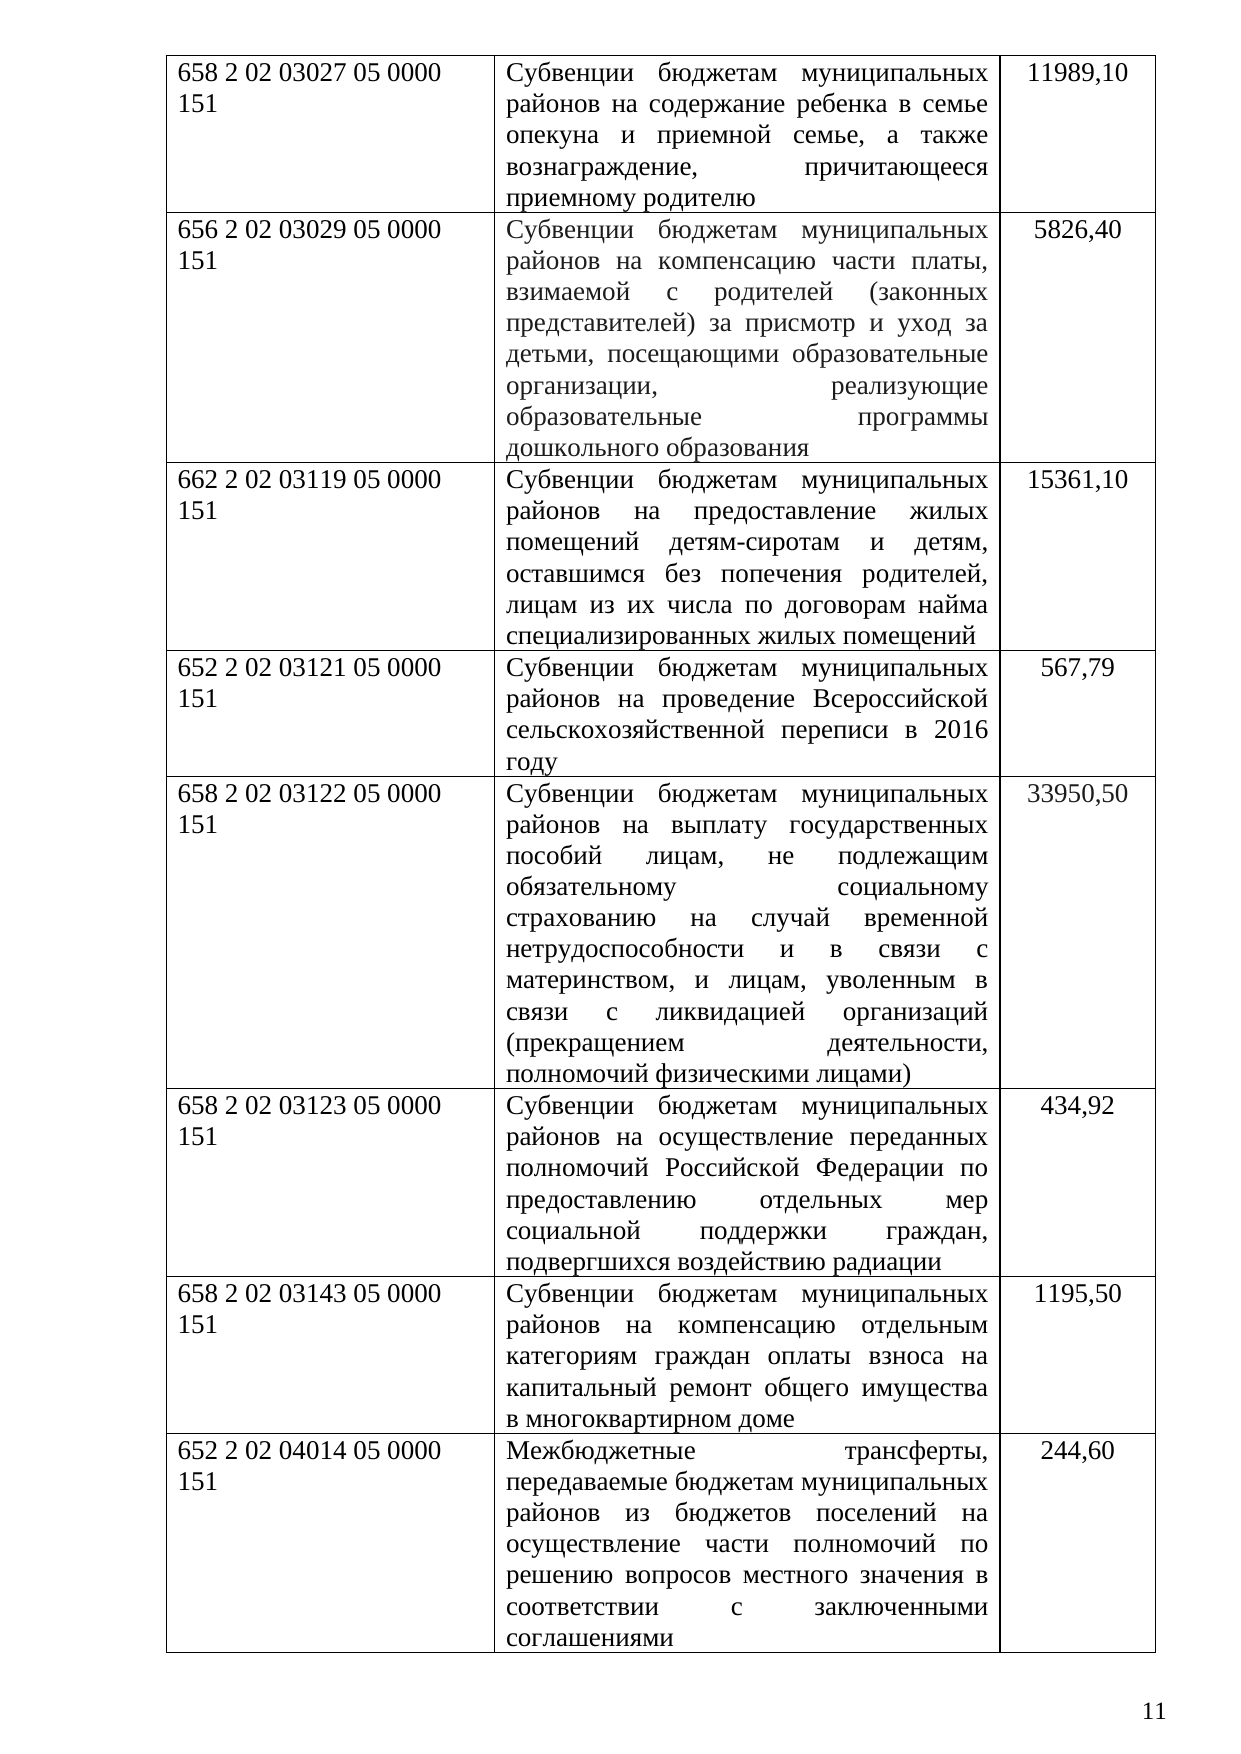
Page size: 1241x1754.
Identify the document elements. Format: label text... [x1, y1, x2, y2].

table_cell 658 2 02 03143 05 0000 151 [167, 1277, 494, 1433]
table_cell 656 2 02 03029 05 0000 151 [167, 213, 494, 462]
table_cell 15361,10 [1001, 463, 1155, 650]
table_cell 658 2 02 03027 05 0000 151 [167, 56, 494, 212]
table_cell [495, 1434, 999, 1652]
table_cell 11989,10 [1001, 56, 1155, 212]
table_cell 244,60 [1001, 1434, 1155, 1652]
table_cell Субвенции бюджетам муниципальных районов на содержание ребенка в семье опекуна и приемной семье, а также вознаграждение, причитающееся приемному родителю [495, 56, 999, 212]
table_cell 33950,50 [1001, 777, 1155, 1088]
table_cell 658 2 02 03123 05 0000 151 [167, 1089, 494, 1276]
table_cell 1195,50 [1001, 1277, 1155, 1433]
table_cell 652 2 02 03121 05 0000 151 [167, 651, 494, 776]
table_cell 434,92 [1001, 1089, 1155, 1276]
table_cell 652 2 02 04014 05 0000 151 [167, 1434, 494, 1652]
table_cell 567,79 [1001, 651, 1155, 776]
table_cell Субвенции бюджетам муниципальных районов на компенсацию отдельным категориям граждан оплаты взноса на капитальный ремонт общего имущества в многоквартирном доме [495, 1277, 999, 1433]
table_cell 5826,40 [1001, 213, 1155, 462]
table_cell Субвенции бюджетам муниципальных районов на предоставление жилых помещений детям-сиротам и детям, оставшимся без попечения родителей, лицам из их числа по договорам найма специализированных жилых помещений [495, 463, 999, 650]
table_cell Субвенции бюджетам муниципальных районов на осуществление переданных полномочий Российской Федерации по предоставлению отдельных мер социальной поддержки граждан, подвергшихся воздействию радиации [495, 1089, 999, 1276]
table_cell Субвенции бюджетам муниципальных районов на выплату государственных пособий лицам, не подлежащим обязательному социальному страхованию на случай временной нетрудоспособности и в связи с материнством, и лицам, уволенным в связи с ликвидацией организаций (прекращением деятельности, полномочий физическими лицами) [495, 777, 999, 1088]
table_cell Субвенции бюджетам муниципальных районов на проведение Всероссийской сельскохозяйственной переписи в 2016 году [495, 651, 999, 776]
table_cell 658 2 02 03122 05 0000 151 [167, 777, 494, 1088]
table_cell 662 2 02 03119 05 0000 151 [167, 463, 494, 650]
table_cell Субвенции бюджетам муниципальных районов на компенсацию части платы, взимаемой с родителей (законных представителей) за присмотр и уход за детьми, посещающими образовательные организации, реализующие образовательные программы дошкольного образования [495, 213, 999, 462]
